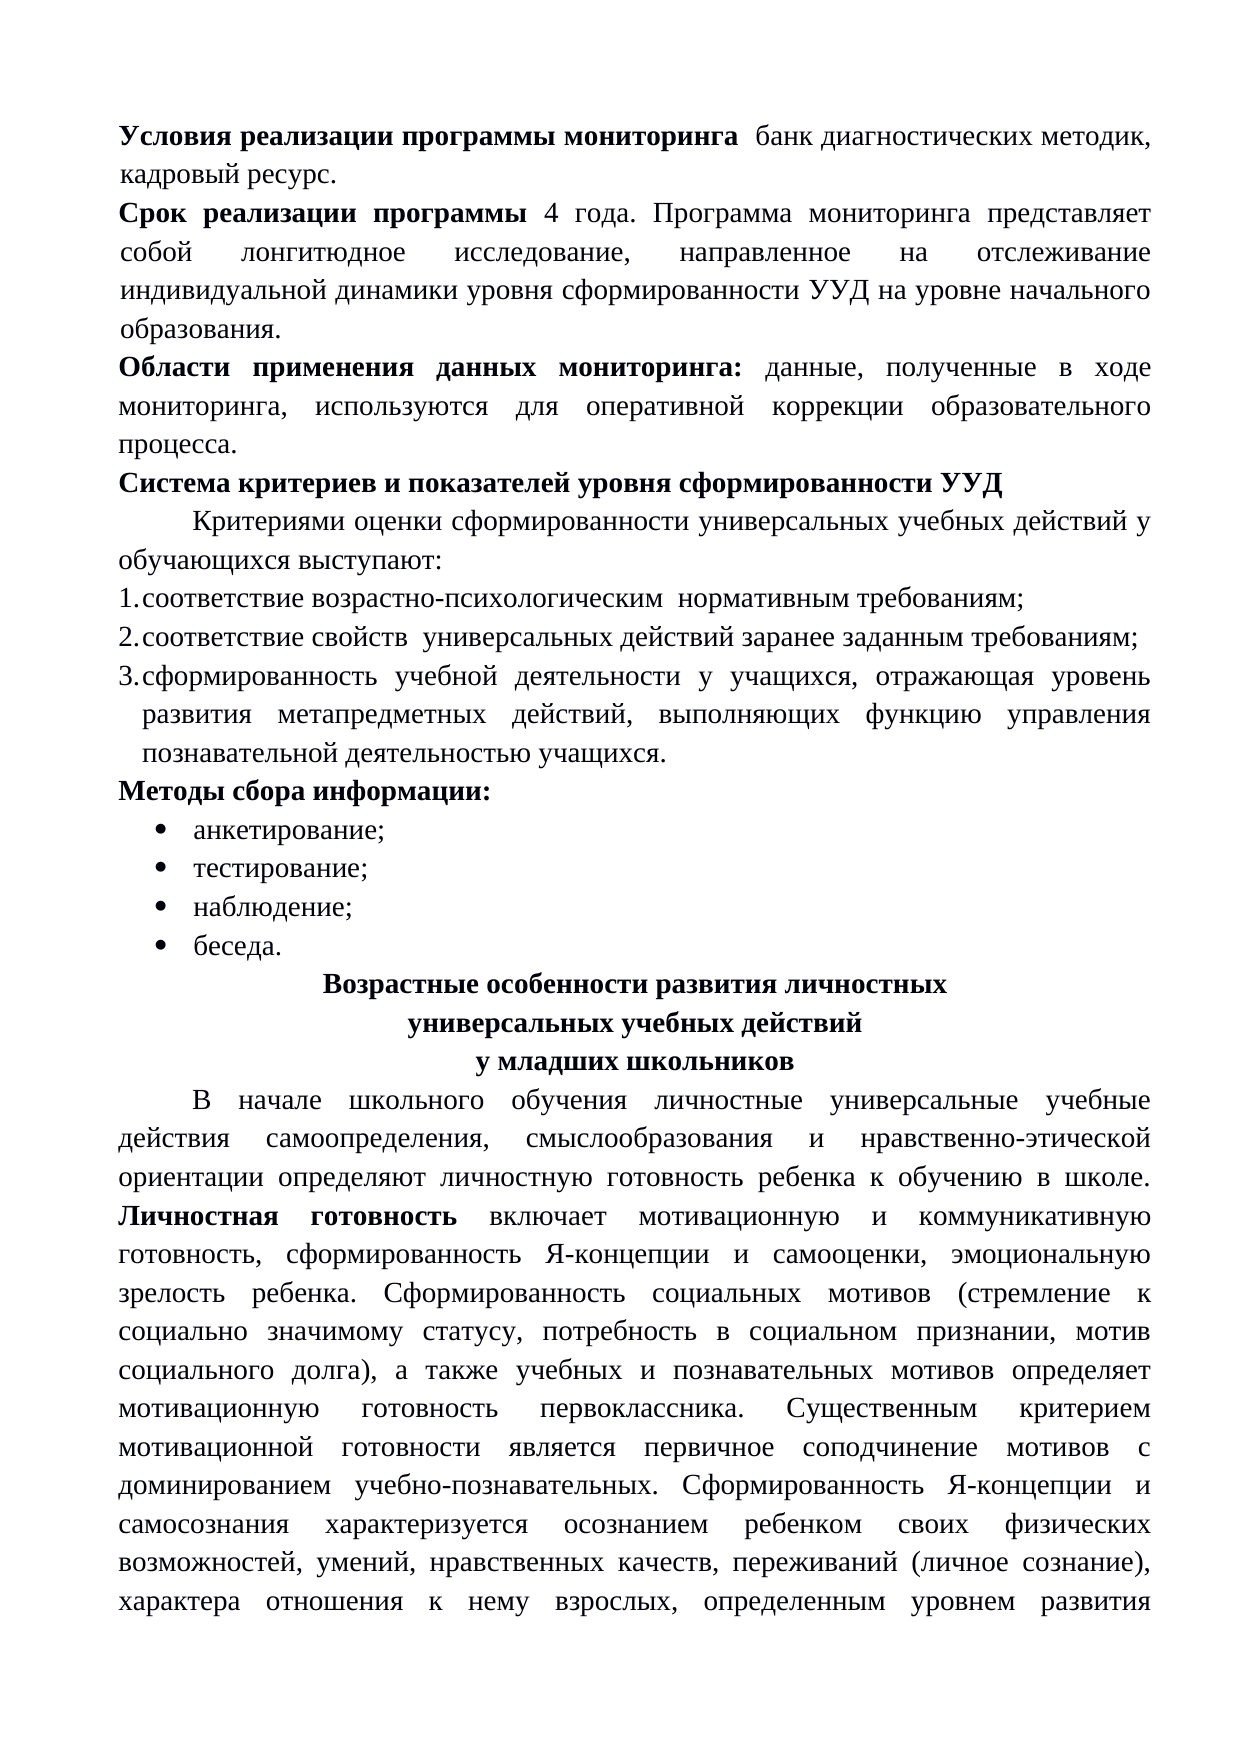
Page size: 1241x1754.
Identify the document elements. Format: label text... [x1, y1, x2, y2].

list наблюдение; [156, 889, 1152, 923]
text Срок реализации программы 4 года. Программа мониторинга представляет собой лонгитюдное исследование, направленное на отслеживание индивидуальной динамики уровня сформированности УУД на уровне начального образования. [118, 195, 1152, 344]
text Методы сбора информации: [118, 773, 1152, 807]
text Возрастные особенности развития личностных [118, 966, 1152, 1000]
list анкетирование; [156, 812, 1152, 846]
text Критериями оценки сформированности универсальных учебных действий у обучающихся выступают: [118, 503, 1152, 576]
list сформированность учебной деятельности у учащихся, отражающая уровень развития метапредметных действий, выполняющих функцию управления познавательной деятельностью учащихся. [118, 658, 1152, 768]
subtitle Условия реализации программы мониторинга банк диагностических методик, кадровый ресурс. [118, 118, 1152, 190]
list соответствие свойств универсальных действий заранее заданным требованиям; [118, 619, 1152, 653]
list тестирование; [156, 851, 1152, 884]
text универсальных учебных действий [118, 1005, 1152, 1038]
list беседа. [156, 928, 1152, 961]
text у младших школьников [118, 1043, 1152, 1077]
text Система критериев и показателей уровня сформированности УУД [118, 465, 1152, 498]
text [118, 1082, 1152, 1617]
list соответствие возрастно-психологическим нормативным требованиям; [118, 581, 1152, 614]
text Области применения данных мониторинга: данные, полученные в ходе мониторинга, используются для оперативной коррекции образовательного процесса. [118, 349, 1152, 460]
